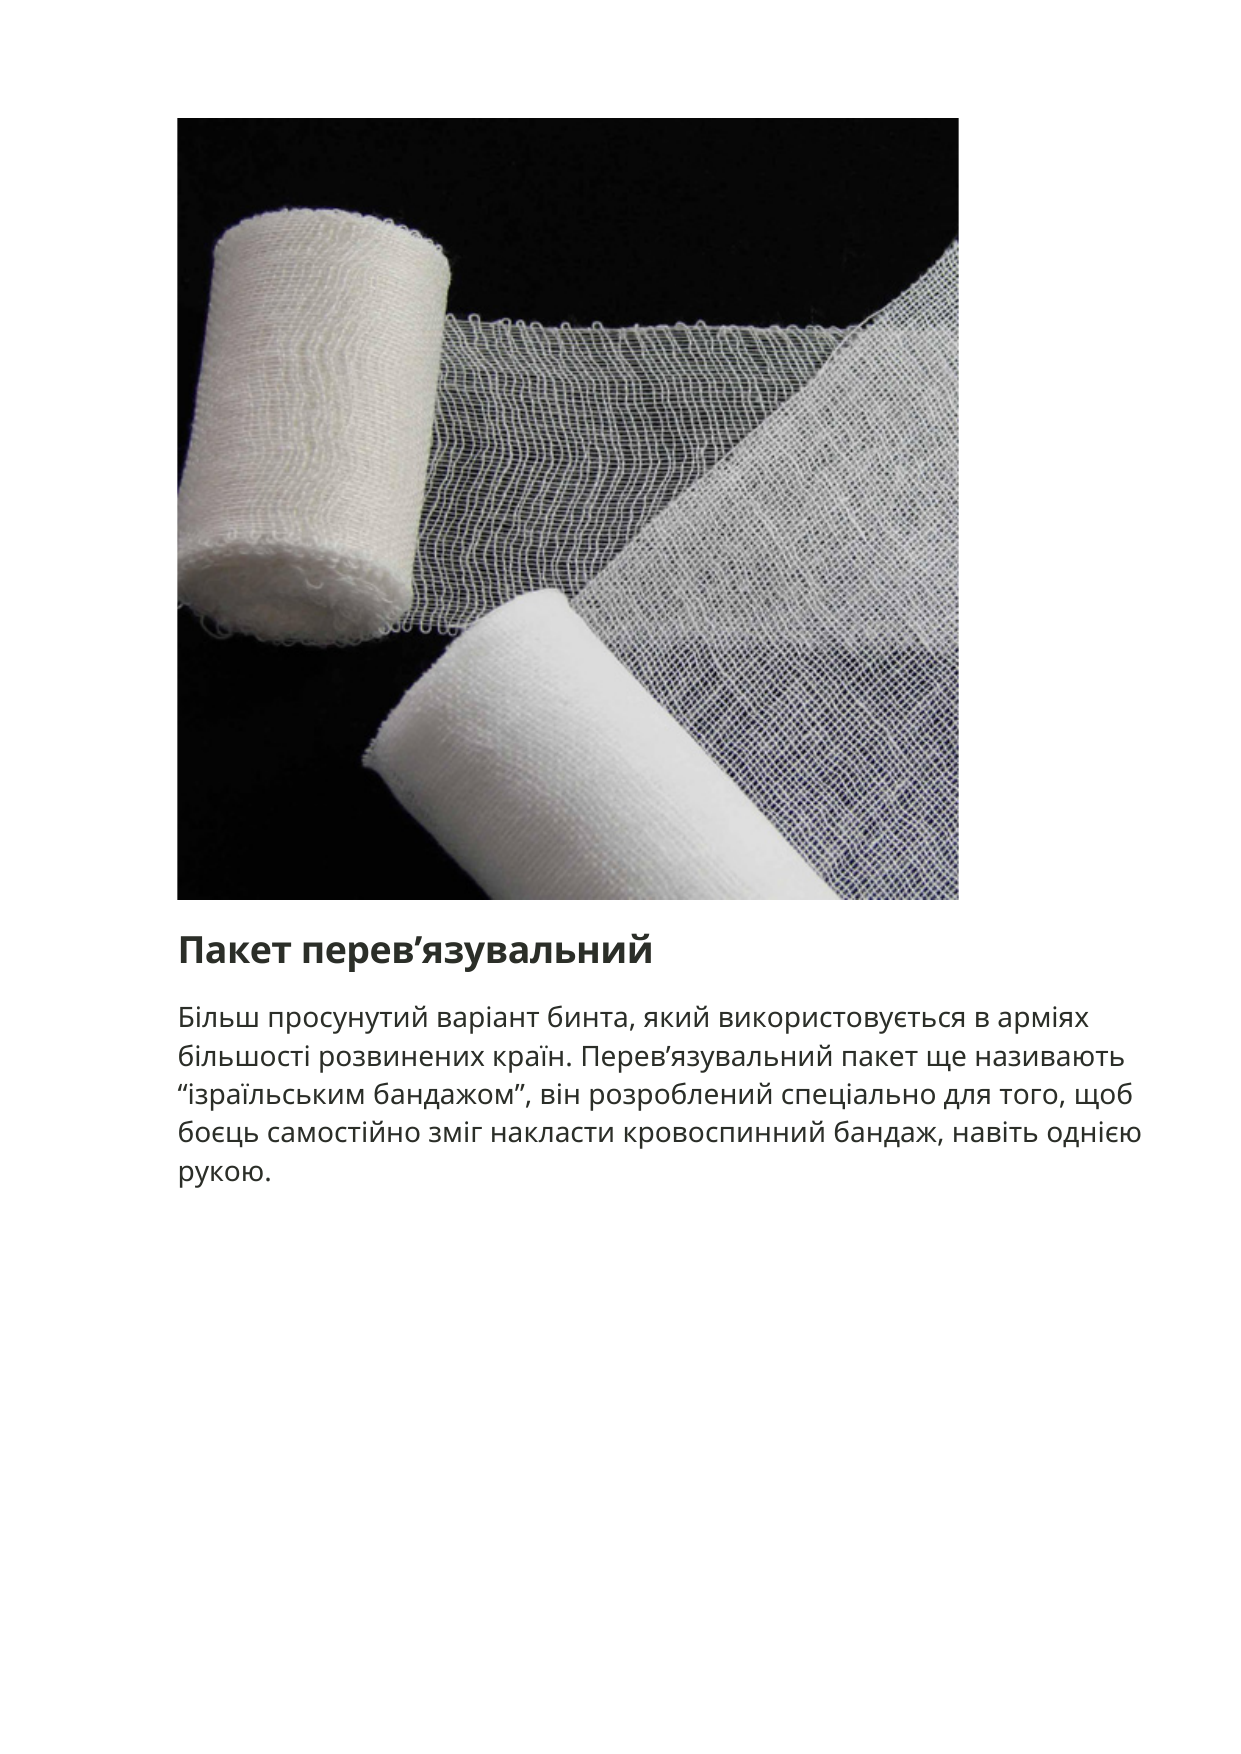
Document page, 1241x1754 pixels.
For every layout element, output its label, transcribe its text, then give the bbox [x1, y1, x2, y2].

text Пакет перев’язувальний [177, 923, 1152, 974]
picture [177, 118, 959, 900]
text Більш просунутий варіант бинта, який використовується в арміях більшості розвинених країн. Перев’язувальний пакет ще називають “ізраїльським бандажом”, він розроблений спеціально для того, щоб боєць самостійно зміг накласти кровоспинний бандаж, навіть однією рукою. [177, 998, 1152, 1189]
